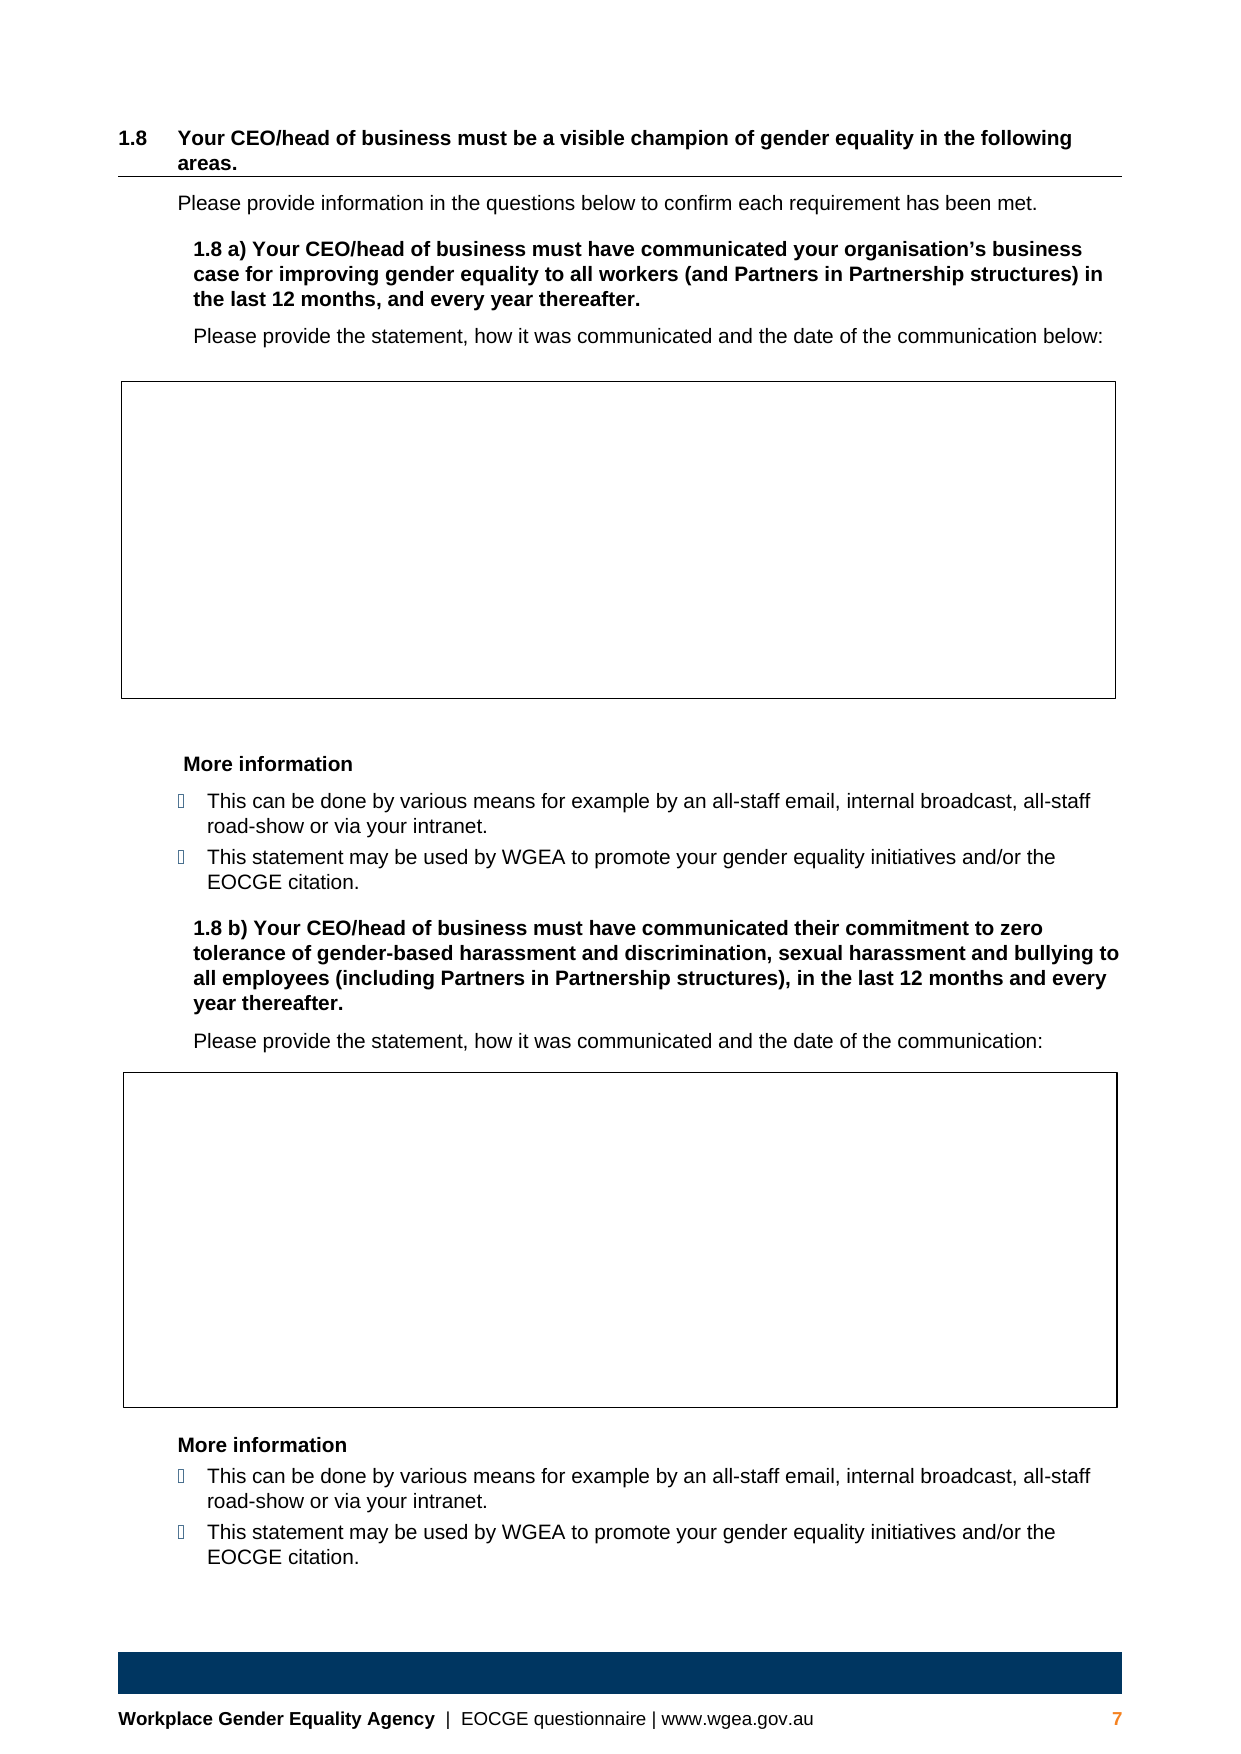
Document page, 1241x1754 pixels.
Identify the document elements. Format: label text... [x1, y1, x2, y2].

text Please provide the statement, how it was communicated and the date of the communication: [193, 1027, 1122, 1052]
subtitle 1.8 b) Your CEO/head of business must have communicated their commitment to zero tolerance of gender-based harassment and discrimination, sexual harassment and bullying to all employees (including Partners in Partnership structures), in the last 12 months and every year thereafter. [193, 915, 1122, 1015]
text This can be done by various means for example by an all-staff email, internal broadcast, all-staff road-show or via your intranet. [177, 788, 1122, 838]
text Please provide information in the questions below to confirm each requirement has been met. [118, 190, 1122, 215]
text This can be done by various means for example by an all-staff email, internal broadcast, all-staff road-show or via your intranet. [177, 1463, 1122, 1513]
subtitle 1.8 a) Your CEO/head of business must have communicated your organisation’s business case for improving gender equality to all workers (and Partners in Partnership structures) in the last 12 months, and every year thereafter. [193, 236, 1122, 311]
text More information [177, 361, 1122, 775]
text Please provide the statement, how it was communicated and the date of the communication below: [193, 323, 1122, 348]
text This statement may be used by WGEA to promote your gender equality initiatives and/or the EOCGE citation. [177, 844, 1122, 894]
subtitle Your CEO/head of business must be a visible champion of gender equality in the following areas. [118, 124, 1122, 176]
text This statement may be used by WGEA to promote your gender equality initiatives and/or the EOCGE citation. [177, 1519, 1122, 1569]
subtitle More information [118, 1073, 1122, 1457]
